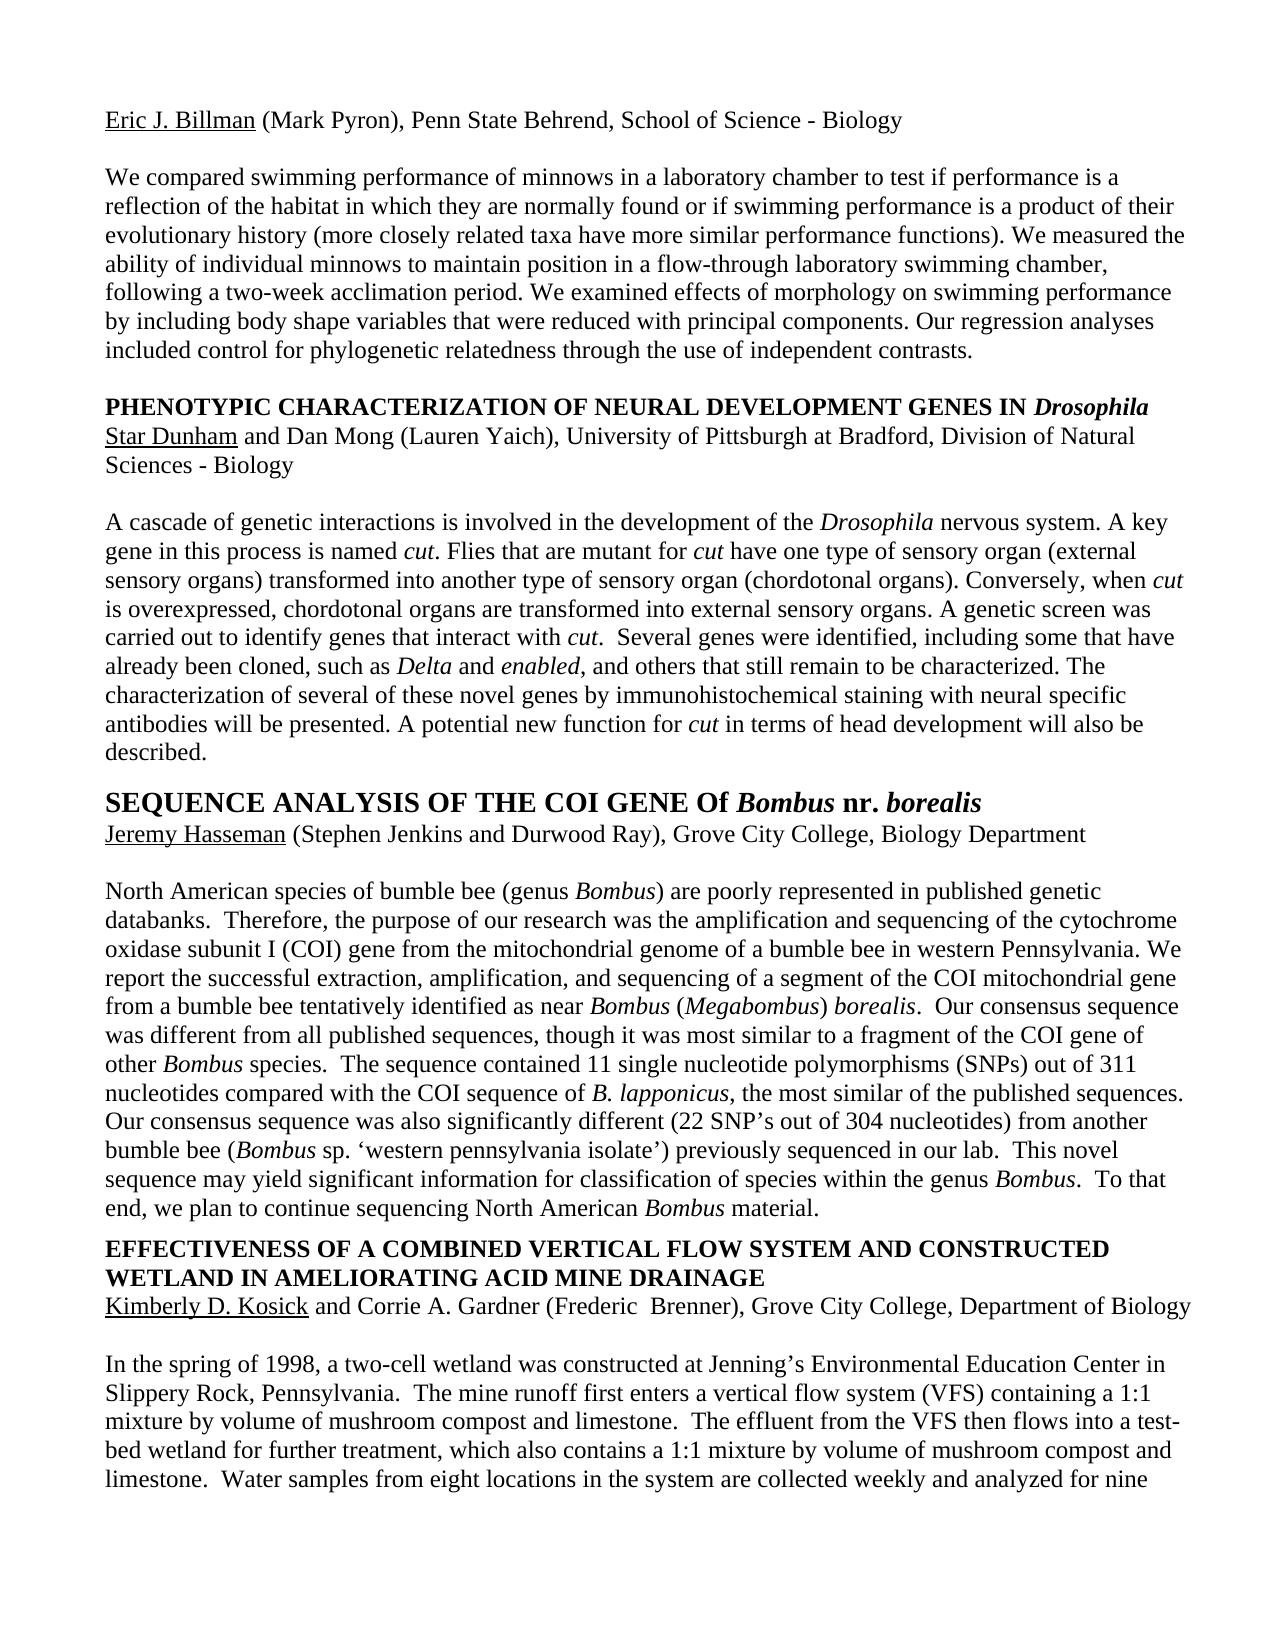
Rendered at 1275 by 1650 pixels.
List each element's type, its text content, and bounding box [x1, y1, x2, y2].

text We compared swimming performance of minnows in a laboratory chamber to test if performance is a reflection of the habitat in which they are normally found or if swimming performance is a product of their evolutionary history (more closely related taxa have more similar performance functions). We measured the ability of individual minnows to maintain position in a flow-through laboratory swimming chamber, following a two-week acclimation period. We examined effects of morphology on swimming performance by including body shape variables that were reduced with principal components. Our regression analyses included control for phylogenetic relatedness through the use of independent contrasts. [105, 162, 1200, 364]
text PHENOTYPIC CHARACTERIZATION OF NEURAL DEVELOPMENT GENES IN Drosophila [105, 392, 1200, 421]
text A cascade of genetic interactions is involved in the development of the Drosophila nervous system. A key gene in this process is named cut. Flies that are mutant for cut have one type of sensory organ (external sensory organs) transformed into another type of sensory organ (chordotonal organs). Conversely, when cut is overexpressed, chordotonal organs are transformed into external sensory organs. A genetic screen was carried out to identify genes that interact with cut. Several genes were identified, including some that have already been cloned, such as Delta and enabled, and others that still remain to be characterized. The characterization of several of these novel genes by immunohistochemical staining with neural specific antibodies will be presented. A potential new function for cut in terms of head development will also be described. [105, 507, 1200, 766]
text Star Dunham and Dan Mong (Lauren Yaich), of at , Division of Natural Sciences - Biology [105, 421, 1200, 479]
text Kimberly D. Kosick and Corrie A. Gardner (Frederic Brenner), Grove City College, Department of Biology [105, 1291, 1200, 1320]
text Eric J. Billman (Mark Pyron), Behrend, - Biology [105, 105, 1200, 134]
subtitle SEQUENCE ANALYSIS OF THE COI GENE Of Bombus nr. borealis [105, 785, 1200, 819]
text North American species of bumble bee (genus Bombus) are poorly represented in published genetic databanks. Therefore, the purpose of our research was the amplification and sequencing of the cytochrome oxidase subunit I (COI) gene from the mitochondrial genome of a bumble bee in western . We report the successful extraction, amplification, and sequencing of a segment of the COI mitochondrial gene from a bumble bee tentatively identified as near Bombus (Megabombus) borealis. Our consensus sequence was different from all published sequences, though it was most similar to a fragment of the COI gene of other Bombus species. The sequence contained 11 single nucleotide polymorphisms (SNPs) out of 311 nucleotides compared with the COI sequence of B. lapponicus, the most similar of the published sequences. Our consensus sequence was also significantly different (22 SNP’s out of 304 nucleotides) from another bumble bee (Bombus sp. ‘western isolate’) previously sequenced in our lab. This novel sequence may yield significant information for classification of species within the genus Bombus. To that end, we plan to continue sequencing North American Bombus material. [105, 876, 1200, 1221]
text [105, 1349, 1200, 1493]
text Jeremy Hasseman (Stephen Jenkins and Durwood Ray), , Biology Department [105, 819, 1200, 848]
text EFFECTIVENESS OF A COMBINED VERTICAL FLOW SYSTEM AND CONSTRUCTED WETLAND IN AMELIORATING ACID MINE DRAINAGE [105, 1234, 1200, 1291]
